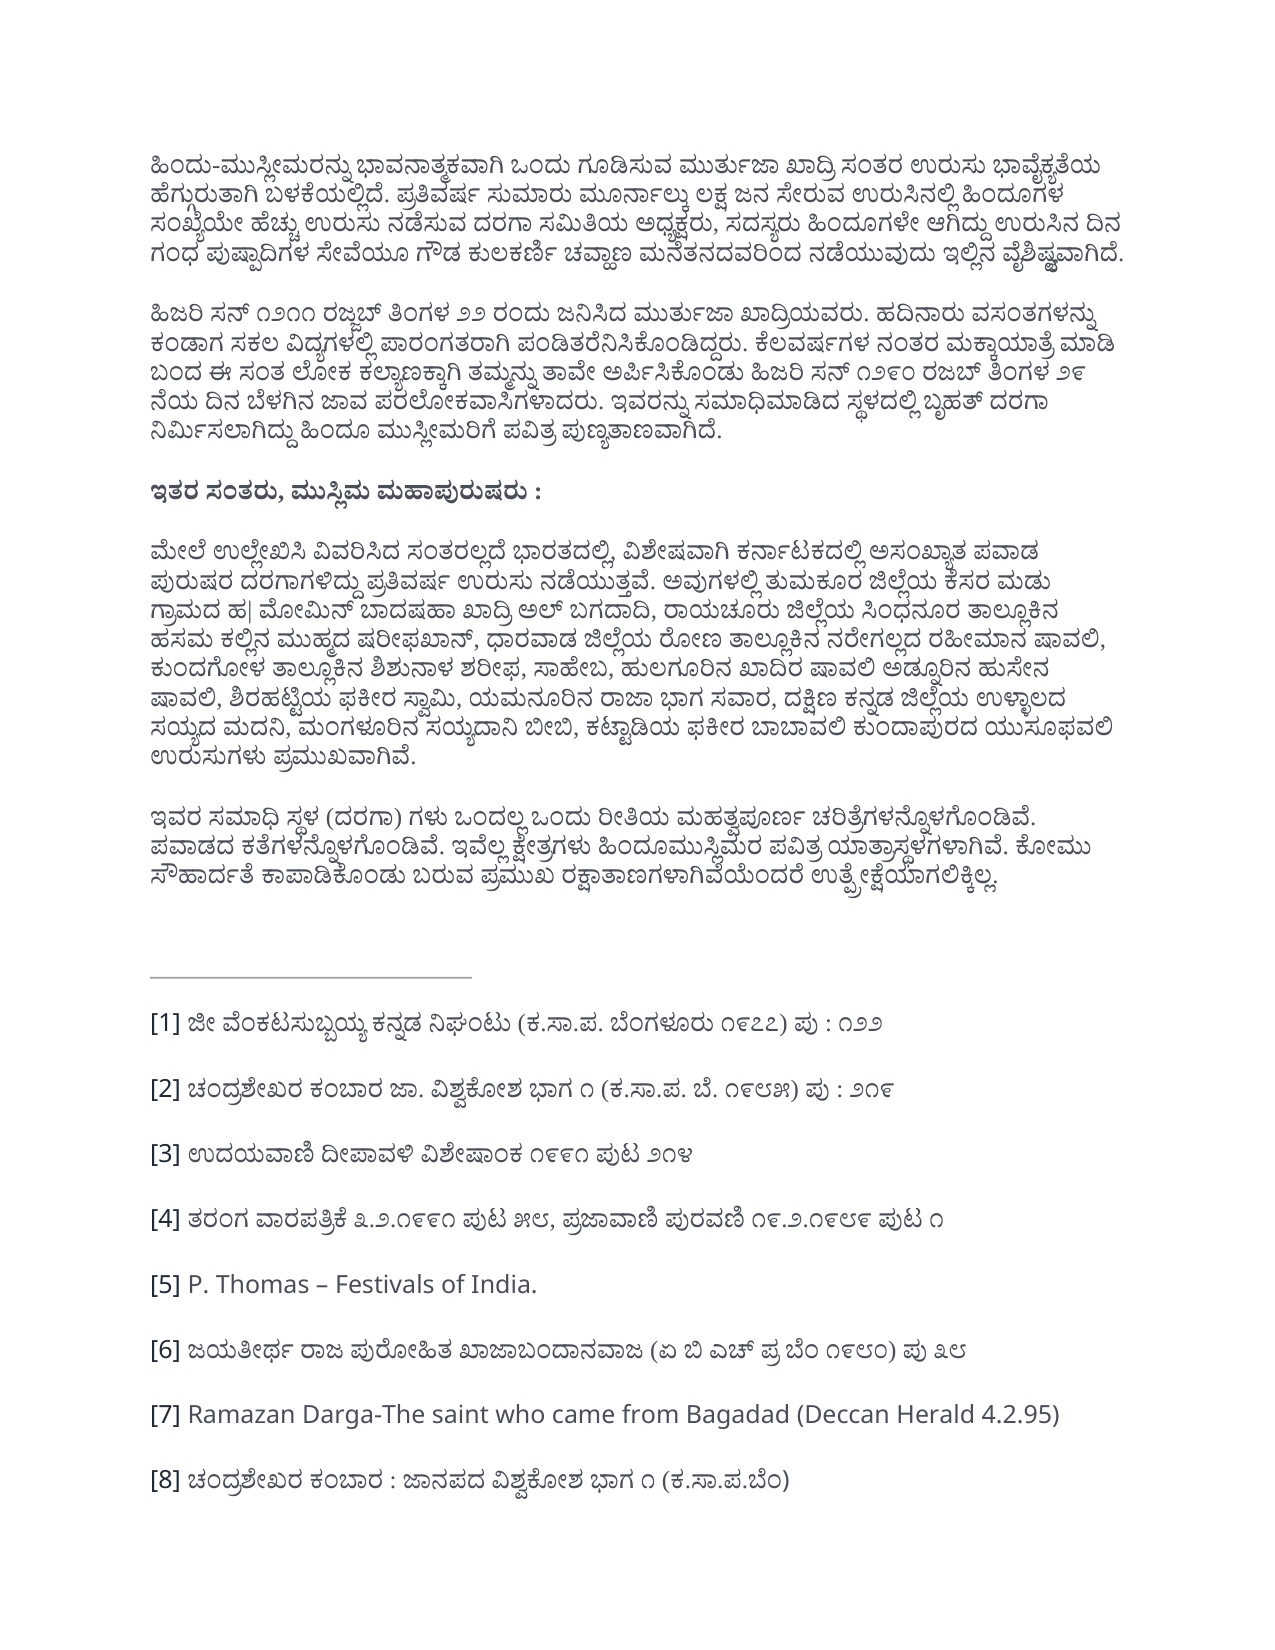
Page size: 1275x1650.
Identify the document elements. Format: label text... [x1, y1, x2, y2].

text [1] ಜೀ ವೆಂಕಟಸುಬ್ಬಯ್ಯ ಕನ್ನಡ ನಿಘಂಟು (ಕ.ಸಾ.ಪ. ಬೆಂಗಳೂರು ೧೯೭೭) ಪು : ೧೨೨ [150, 1005, 1125, 1039]
text ಹಿಂದು-ಮುಸ್ಲೀಮರನ್ನು ಭಾವನಾತ್ಮಕವಾಗಿ ಒಂದು ಗೂಡಿಸುವ ಮುರ್ತುಜಾ ಖಾದ್ರಿ ಸಂತರ ಉರುಸು ಭಾವೈಕ್ಯತೆಯ ಹೆಗ್ಗುರುತಾಗಿ ಬಳಕೆಯಲ್ಲಿದೆ. ಪ್ರತಿವರ್ಷ ಸುಮಾರು ಮೂರ್ನಾಲ್ಕು ಲಕ್ಷ ಜನ ಸೇರುವ ಉರುಸಿನಲ್ಲಿ ಹಿಂದೂಗಳ ಸಂಖ್ಯೆಯೇ ಹೆಚ್ಚು ಉರುಸು ನಡೆಸುವ ದರಗಾ ಸಮಿತಿಯ ಅಧ್ಯಕ್ಷರು, ಸದಸ್ಯರು ಹಿಂದೂಗಳೇ ಆಗಿದ್ದು ಉರುಸಿನ ದಿನ ಗಂಧ ಪುಷ್ಪಾದಿಗಳ ಸೇವೆಯೂ ಗೌಡ ಕುಲಕರ್ಣಿ ಚವ್ಹಾಣ ಮನೆತನದವರಿಂದ ನಡೆಯುವುದು ಇಲ್ಲಿನ ವೈಶಿಷ್ಟ್ಯವಾಗಿದೆ. [150, 150, 1125, 267]
text [6] ಜಯತೀರ್ಥ ರಾಜ ಪುರೋಹಿತ ಖಾಜಾಬಂದಾನವಾಜ (ಏ ಬಿ ಎಚ್ ಪ್ರ ಬೆಂ ೧೯೮೦) ಪು ೩೮ [150, 1332, 1125, 1366]
text ಇತರ ಸಂತರು, ಮುಸ್ಲಿಮ ಮಹಾಪುರುಷರು : [150, 476, 1125, 505]
text ಹಿಜರಿ ಸನ್ ೧೨೧೧ ರಜ್ಜಬ್ ತಿಂಗಳ ೨೨ ರಂದು ಜನಿಸಿದ ಮುರ್ತುಜಾ ಖಾದ್ರಿಯವರು. ಹದಿನಾರು ವಸಂತಗಳನ್ನು ಕಂಡಾಗ ಸಕಲ ವಿದ್ಯಗಳಲ್ಲಿ ಪಾರಂಗತರಾಗಿ ಪಂಡಿತರೆನಿಸಿಕೊಂಡಿದ್ದರು. ಕೆಲವರ್ಷಗಳ ನಂತರ ಮಕ್ಕಾಯಾತ್ರೆ ಮಾಡಿ ಬಂದ ಈ ಸಂತ ಲೋಕ ಕಲ್ಯಾಣಕ್ಕಾಗಿ ತಮ್ಮನ್ನು ತಾವೇ ಅರ್ಪಿಸಿಕೊಂಡು ಹಿಜರಿ ಸನ್ ೧೨೯೦ ರಜಬ್ ತಿಂಗಳ ೨೯ ನೆಯ ದಿನ ಬೆಳಗಿನ ಜಾವ ಪರಲೋಕವಾಸಿಗಳಾದರು. ಇವರನ್ನು ಸಮಾಧಿಮಾಡಿದ ಸ್ಥಳದಲ್ಲಿ ಬೃಹತ್ ದರಗಾ ನಿರ್ಮಿಸಲಾಗಿದ್ದು ಹಿಂದೂ ಮುಸ್ಲೀಮರಿಗೆ ಪವಿತ್ರ ಪುಣ್ಯತಾಣವಾಗಿದೆ. [150, 298, 1125, 445]
text [8] ಚಂದ್ರಶೇಖರ ಕಂಬಾರ : ಜಾನಪದ ವಿಶ್ವಕೋಶ ಭಾಗ ೧ (ಕ.ಸಾ.ಪ.ಬೆಂ) [150, 1462, 1125, 1496]
text [5] P. Thomas – Festivals of India. [150, 1266, 1125, 1300]
text [7] Ramazan Darga-The saint who came from Bagadad (Deccan Herald 4.2.95) [150, 1397, 1125, 1431]
text [4] ತರಂಗ ವಾರಪತ್ರಿಕೆ ೩.೨.೧೯೯೧ ಪುಟ ೫೮, ಪ್ರಜಾವಾಣಿ ಪುರವಣಿ ೧೯.೨.೧೯೮೯ ಪುಟ ೧ [150, 1201, 1125, 1235]
text ಮೇಲೆ ಉಲ್ಲೇಖಿಸಿ ವಿವರಿಸಿದ ಸಂತರಲ್ಲದೆ ಭಾರತದಲ್ಲಿ, ವಿಶೇಷವಾಗಿ ಕರ್ನಾಟಕದಲ್ಲಿ ಅಸಂಖ್ಯಾತ ಪವಾಡ ಪುರುಷರ ದರಗಾಗಳಿದ್ದು ಪ್ರತಿವರ್ಷ ಉರುಸು ನಡೆಯುತ್ತವೆ. ಅವುಗಳಲ್ಲಿ ತುಮಕೂರ ಜಿಲ್ಲೆಯ ಕೆಸರ ಮಡು ಗ್ರಾಮದ ಹ| ಮೋಮಿನ್ ಬಾದಷಹಾ ಖಾದ್ರಿ ಅಲ್ ಬಗದಾದಿ, ರಾಯಚೂರು ಜಿಲ್ಲೆಯ ಸಿಂಧನೂರ ತಾಲ್ಲೂಕಿನ ಹಸಮ ಕಲ್ಲಿನ ಮುಹ್ಮದ ಷರೀಫಖಾನ್, ಧಾರವಾಡ ಜಿಲ್ಲೆಯ ರೋಣ ತಾಲ್ಲೂಕಿನ ನರೇಗಲ್ಲದ ರಹೀಮಾನ ಷಾವಲಿ, ಕುಂದಗೋಳ ತಾಲ್ಲೂಕಿನ ಶಿಶುನಾಳ ಶರೀಫ, ಸಾಹೇಬ, ಹುಲಗೂರಿನ ಖಾದಿರ ಷಾವಲಿ ಅಡ್ನೂರಿನ ಹುಸೇನ ಷಾವಲಿ, ಶಿರಹಟ್ಟಿಯ ಫಕೀರ ಸ್ವಾಮಿ, ಯಮನೂರಿನ ರಾಜಾ ಭಾಗ ಸವಾರ, ದಕ್ಷಿಣ ಕನ್ನಡ ಜಿಲ್ಲೆಯ ಉಳ್ಳಾಲದ ಸಯ್ಯದ ಮದನಿ, ಮಂಗಳೂರಿನ ಸಯ್ಯದಾನಿ ಬೀಬಿ, ಕಟ್ಟಾಡಿಯ ಫಕೀರ ಬಾಬಾವಲಿ ಕುಂದಾಪುರದ ಯುಸೂಫವಲಿ ಉರುಸುಗಳು ಪ್ರಮುಖವಾಗಿವೆ. [150, 536, 1125, 771]
text ಇವರ ಸಮಾಧಿ ಸ್ಥಳ (ದರಗಾ) ಗಳು ಒಂದಲ್ಲ ಒಂದು ರೀತಿಯ ಮಹತ್ವಪೂರ್ಣ ಚರಿತ್ರೆಗಳನ್ನೊಳಗೊಂಡಿವೆ. ಪವಾಡದ ಕತೆಗಳನ್ನೊಳಗೊಂಡಿವೆ. ಇವೆಲ್ಲ ಕ್ಷೇತ್ರಗಳು ಹಿಂದೂಮುಸ್ಲಿಮರ ಪವಿತ್ರ ಯಾತ್ರಾಸ್ಥಳಗಳಾಗಿವೆ. ಕೋಮು ಸೌಹಾರ್ದತೆ ಕಾಪಾಡಿಕೊಂಡು ಬರುವ ಪ್ರಮುಖ ರಕ್ಷಾತಾಣಗಳಾಗಿವೆಯೆಂದರೆ ಉತ್ಪ್ರೇಕ್ಷೆಯಾಗಲಿಕ್ಕಿಲ್ಲ. [150, 802, 1125, 890]
text [2] ಚಂದ್ರಶೇಖರ ಕಂಬಾರ ಜಾ. ವಿಶ್ವಕೋಶ ಭಾಗ ೧ (ಕ.ಸಾ.ಪ. ಬೆ. ೧೯೮೫) ಪು : ೨೧೯ [150, 1070, 1125, 1104]
text [3] ಉದಯವಾಣಿ ದೀಪಾವಳಿ ವಿಶೇಷಾಂಕ ೧೯೯೧ ಪುಟ ೨೧೪ [150, 1136, 1125, 1170]
